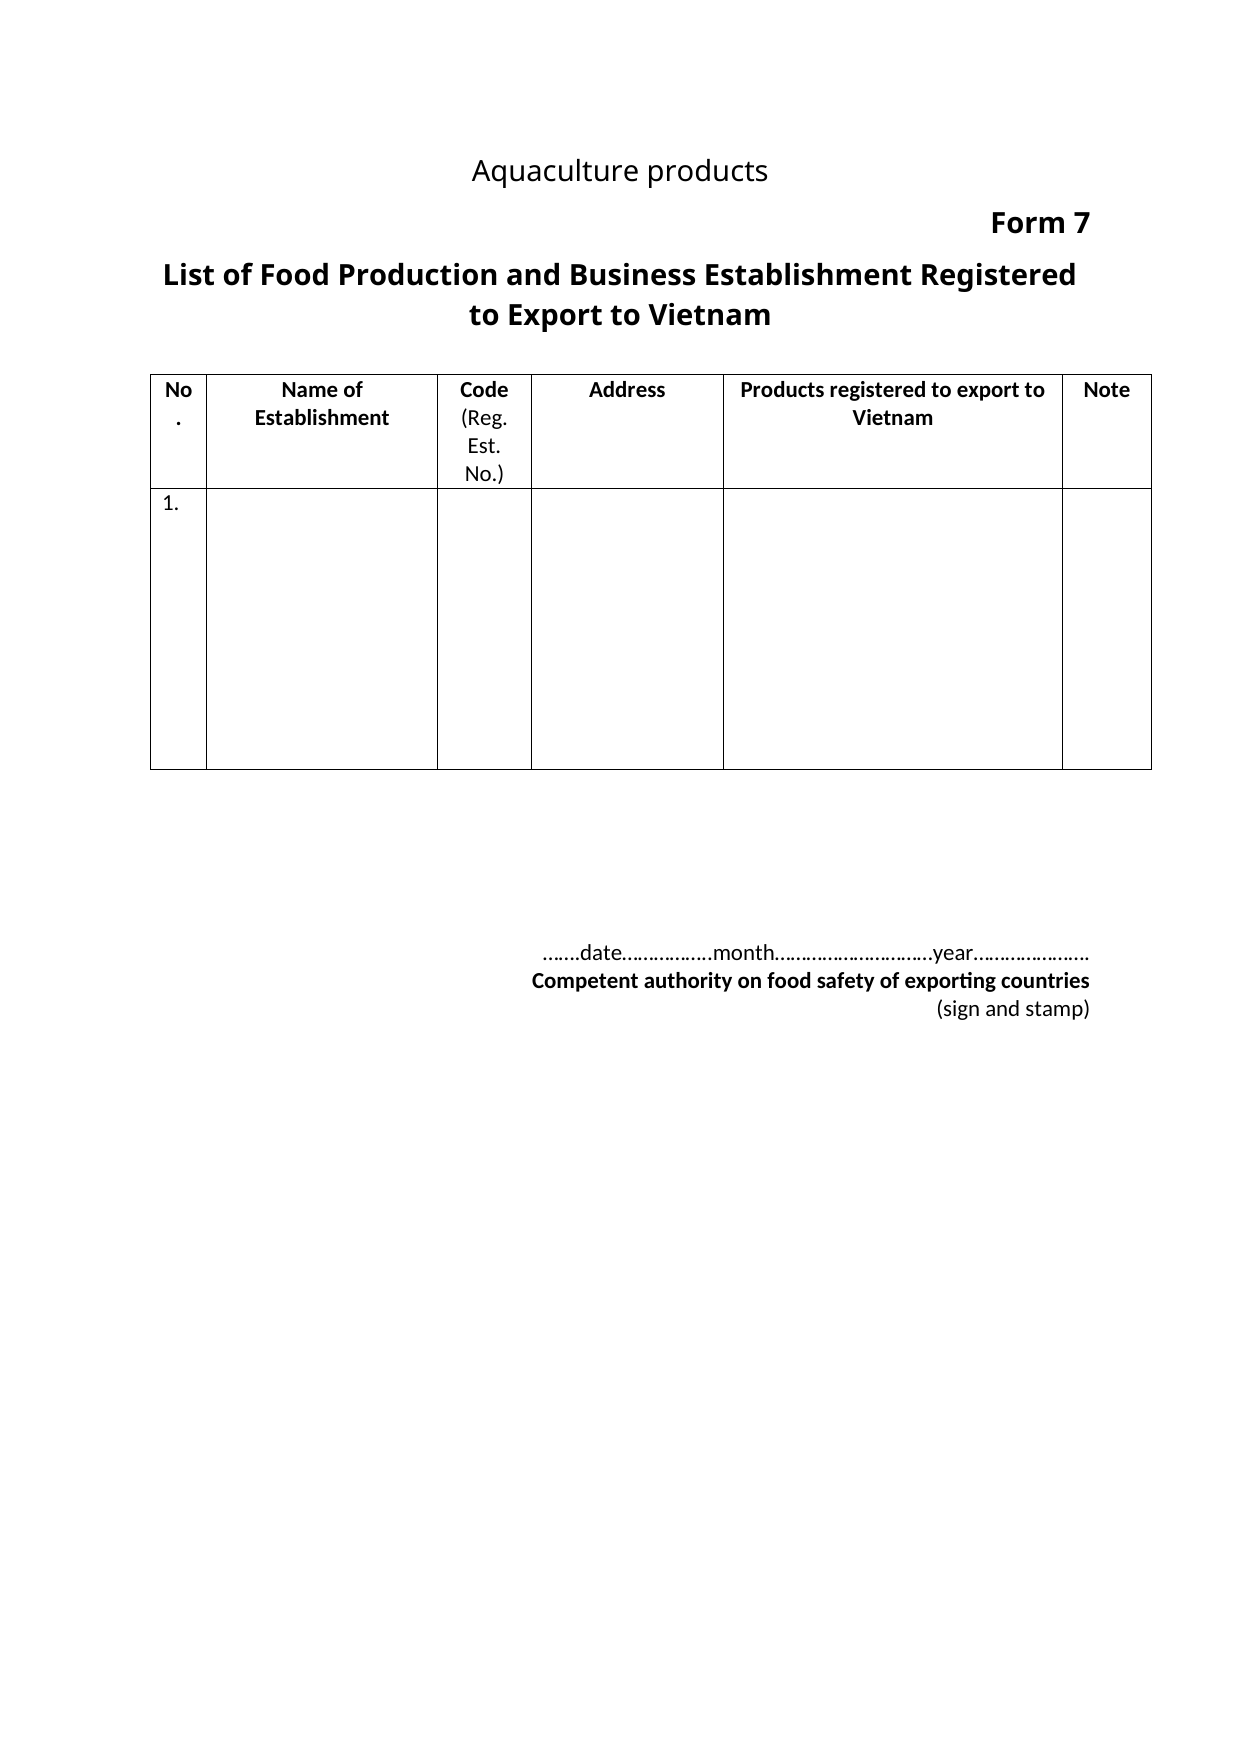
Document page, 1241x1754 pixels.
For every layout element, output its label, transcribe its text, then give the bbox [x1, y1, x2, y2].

text Competent authority on food safety of exporting countries [150, 966, 1090, 994]
table_header Code (Reg. Est. No.) [438, 375, 531, 487]
table_cell [438, 489, 531, 769]
table_cell [724, 489, 1062, 769]
table_cell [532, 489, 723, 769]
table_header Address [532, 375, 723, 487]
text List of Food Production and Business Establishment Registered to Export to Vietnam [150, 254, 1090, 334]
table_header Name of Establishment [207, 375, 437, 487]
table_header No. [151, 375, 206, 487]
text Aquaculture products [150, 150, 1090, 190]
table_cell [207, 489, 437, 769]
table_header Products registered to export to Vietnam [724, 375, 1062, 487]
text Form 7 [150, 202, 1090, 242]
table_header Note [1063, 375, 1151, 487]
text …….date……………..month…………………………year…………………. [150, 938, 1090, 966]
text (sign and stamp) [150, 994, 1090, 1022]
table_cell [1063, 489, 1151, 769]
table_cell 1. [151, 489, 206, 769]
